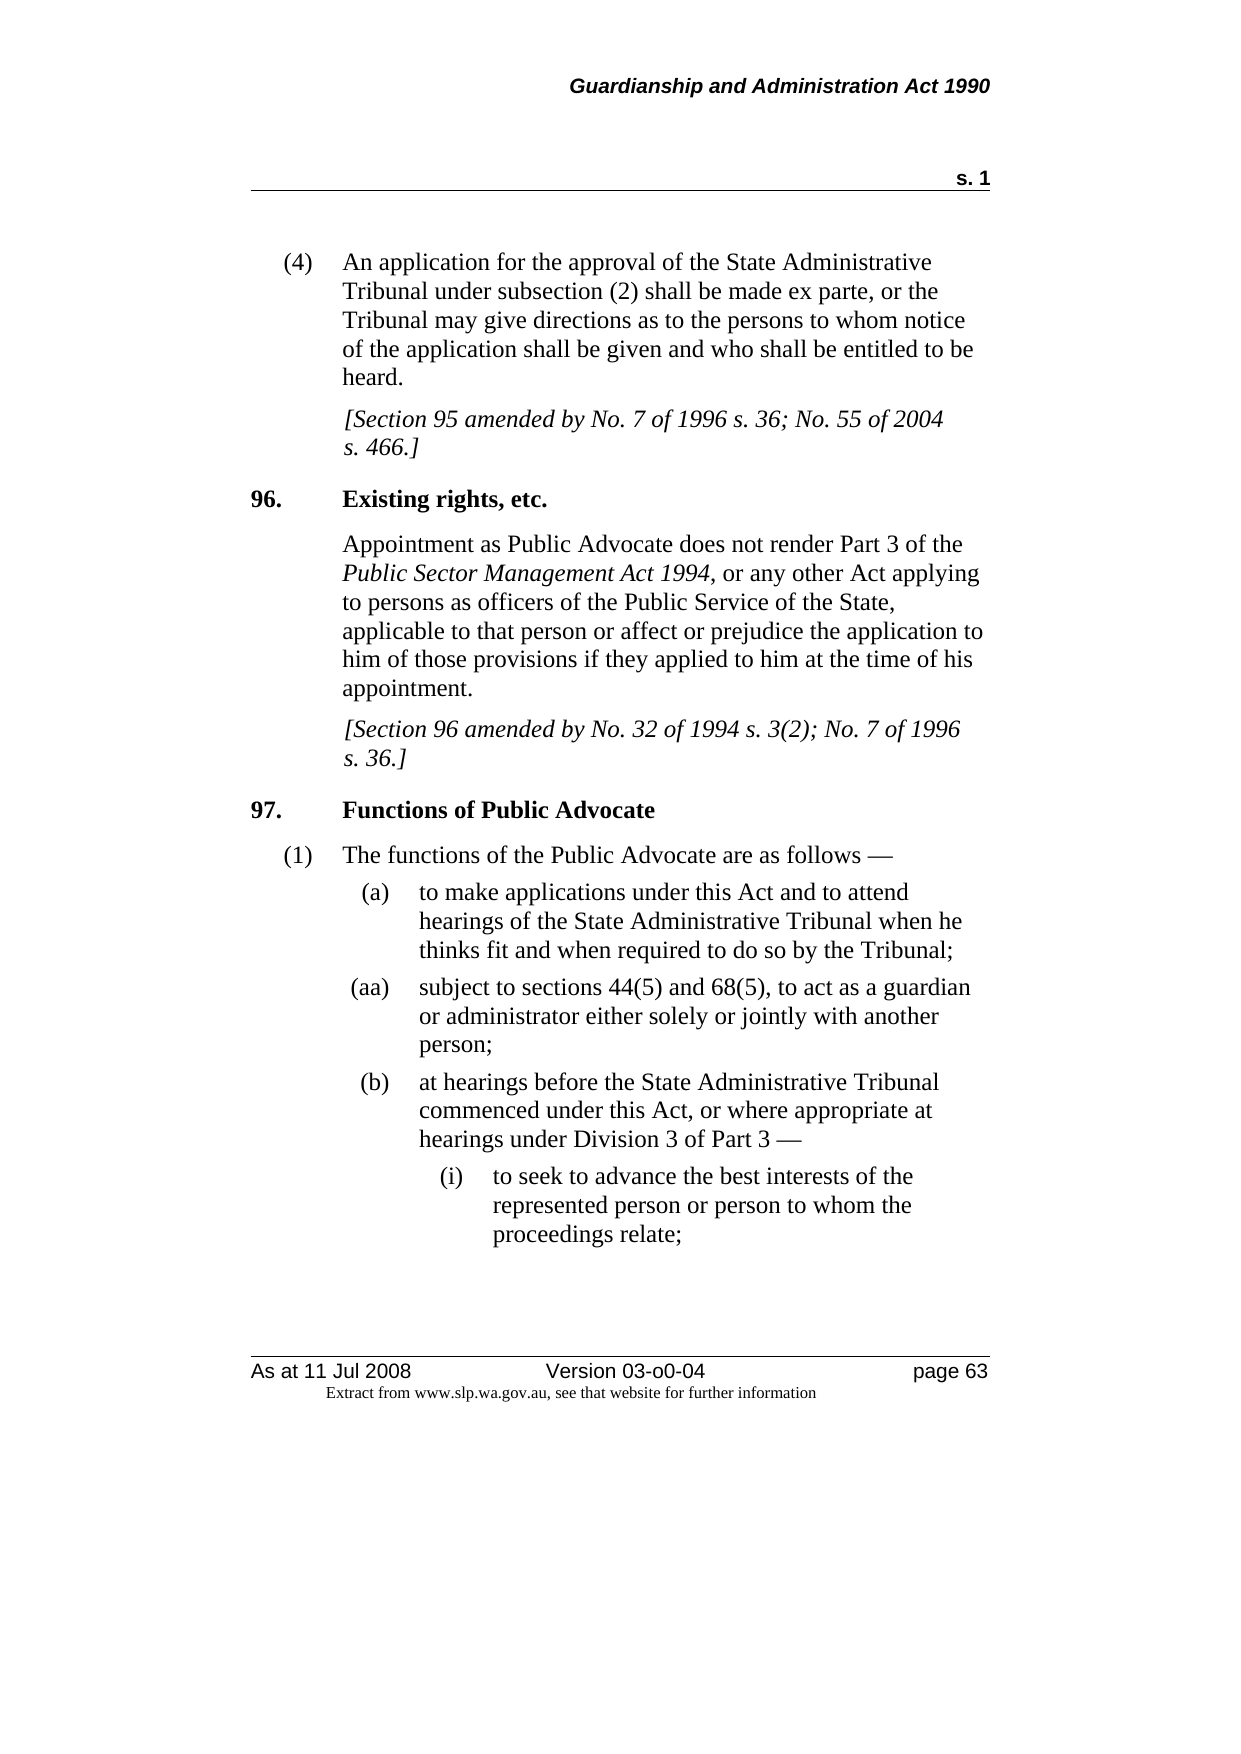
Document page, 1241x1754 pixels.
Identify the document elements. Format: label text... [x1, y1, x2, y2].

text (aa) subject to sections 44(5) and 68(5), to act as a guardian or administrator either solely or jointly with another person; [251, 972, 990, 1058]
text (1) The functions of the Public Advocate are as follows — [251, 840, 990, 869]
text [Section 96 amended by No. 32 of 1994 s. 3(2); No. 7 of 1996 s. 36.] [251, 714, 990, 772]
text (i) to seek to advance the best interests of the represented person or person to whom the proceedings relate; [251, 1161, 990, 1247]
subtitle 97. Functions of Public Advocate [251, 795, 990, 824]
text [Section 95 amended by No. 7 of 1996 s. 36; No. 55 of 2004 s. 466.] [251, 404, 990, 461]
text Appointment as Public Advocate does not render Part 3 of the Public Sector Management Act 1994, or any other Act applying to persons as officers of the Public Service of the State, applicable to that person or affect or prejudice the application to him of those provisions if they applied to him at the time of his appointment. [251, 529, 990, 702]
text (a) to make applications under this Act and to attend hearings of the State Administrative Tribunal when he thinks fit and when required to do so by the Tribunal; [251, 877, 990, 964]
text (b) at hearings before the State Administrative Tribunal commenced under this Act, or where appropriate at hearings under Division 3 of Part 3 — [251, 1067, 990, 1153]
subtitle 96. Existing rights, etc. [251, 484, 990, 513]
text (4) An application for the approval of the State Administrative Tribunal under subsection (2) shall be made ex parte, or the Tribunal may give directions as to the persons to whom notice of the application shall be given and who shall be entitled to be heard. [251, 247, 990, 391]
